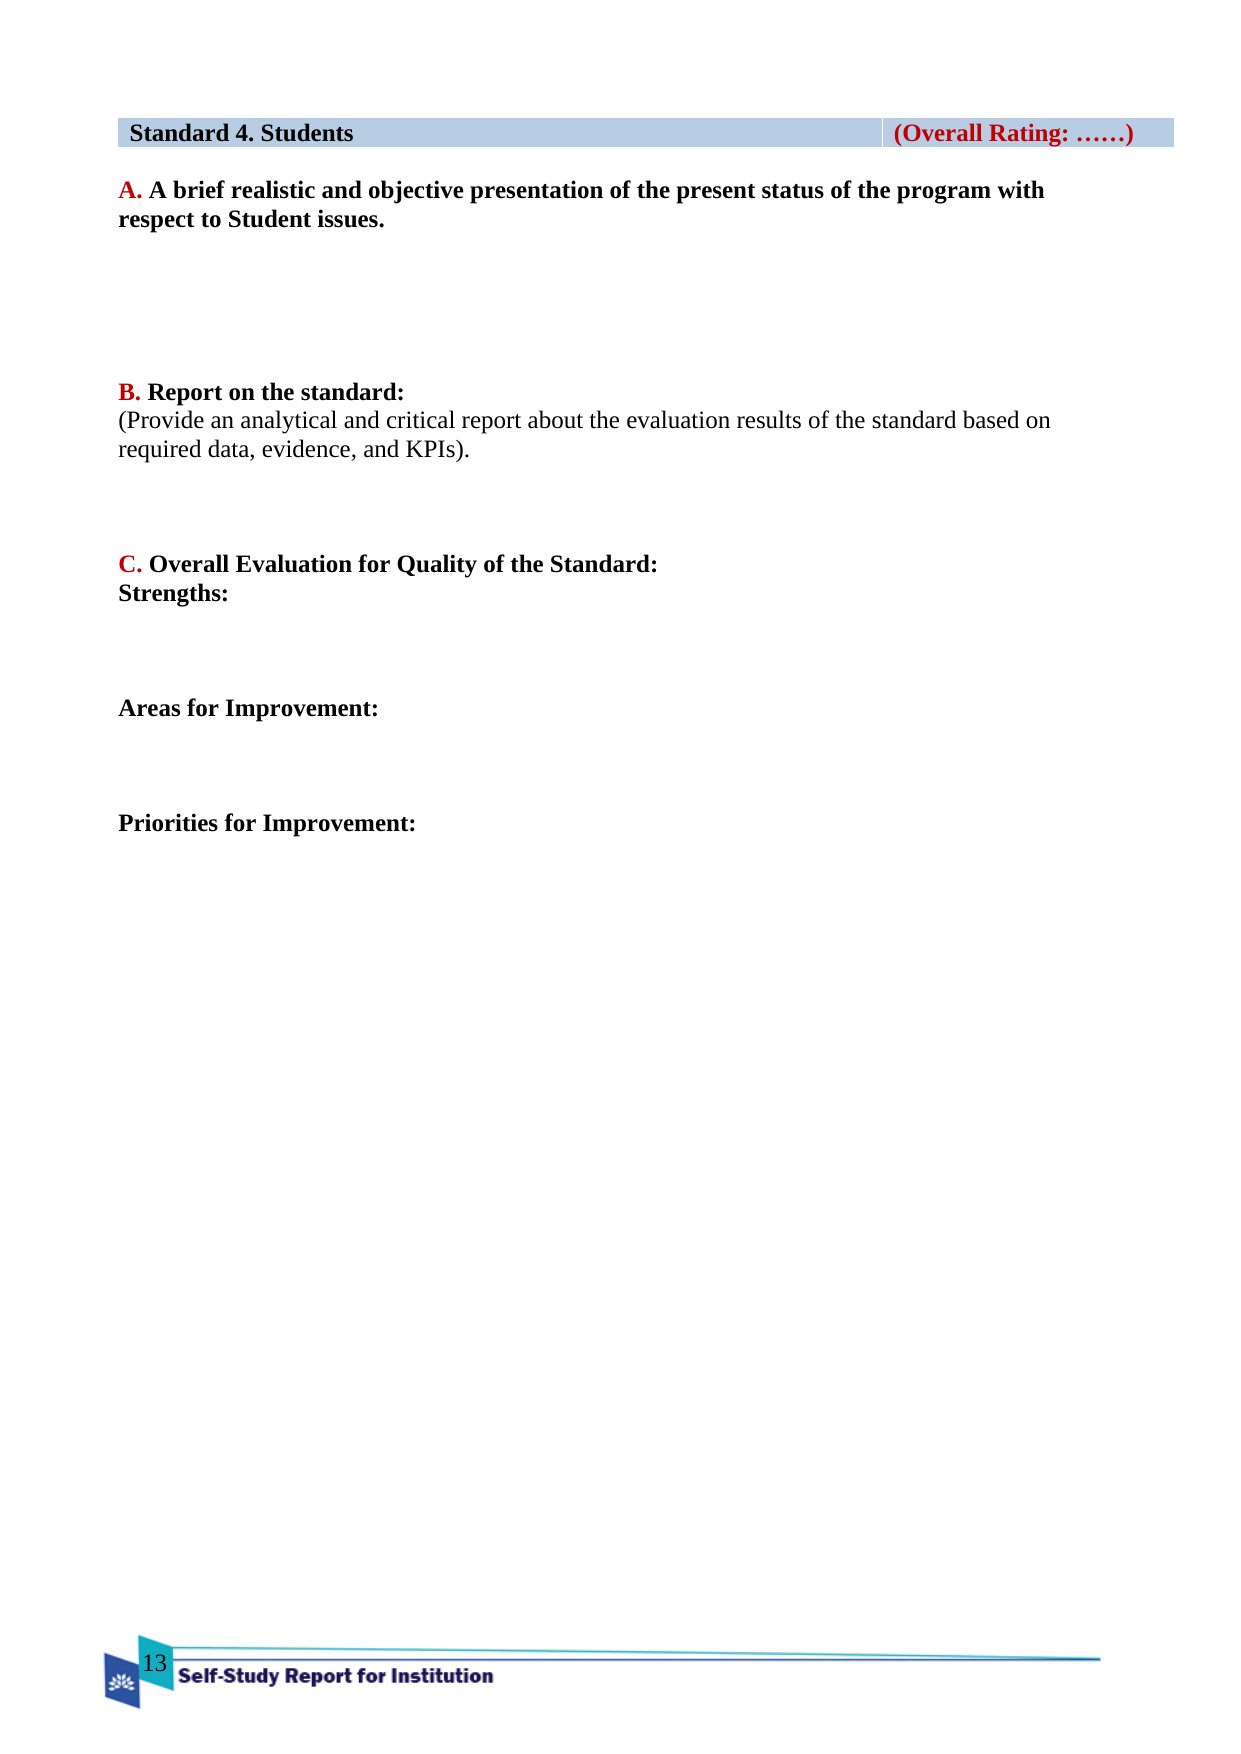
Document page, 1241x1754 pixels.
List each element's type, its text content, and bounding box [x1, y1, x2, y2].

picture [96, 1618, 1101, 1724]
text Areas for Improvement: [118, 693, 1122, 722]
text C. Overall Evaluation for Quality of the Standard: [118, 549, 1122, 578]
text Strengths: [118, 578, 1122, 607]
text B. Report on the standard: [118, 377, 1122, 406]
list A. A brief realistic and objective presentation of the present status of the program with respect to Student issues. [118, 176, 1122, 233]
table_header (Overall Rating: ……) [883, 118, 1174, 147]
table_header Standard 4. Students [118, 118, 882, 147]
text Priorities for Improvement: [118, 808, 1122, 837]
text (Provide an analytical and critical report about the evaluation results of the standard based on required data, evidence, and KPIs). [118, 406, 1122, 463]
